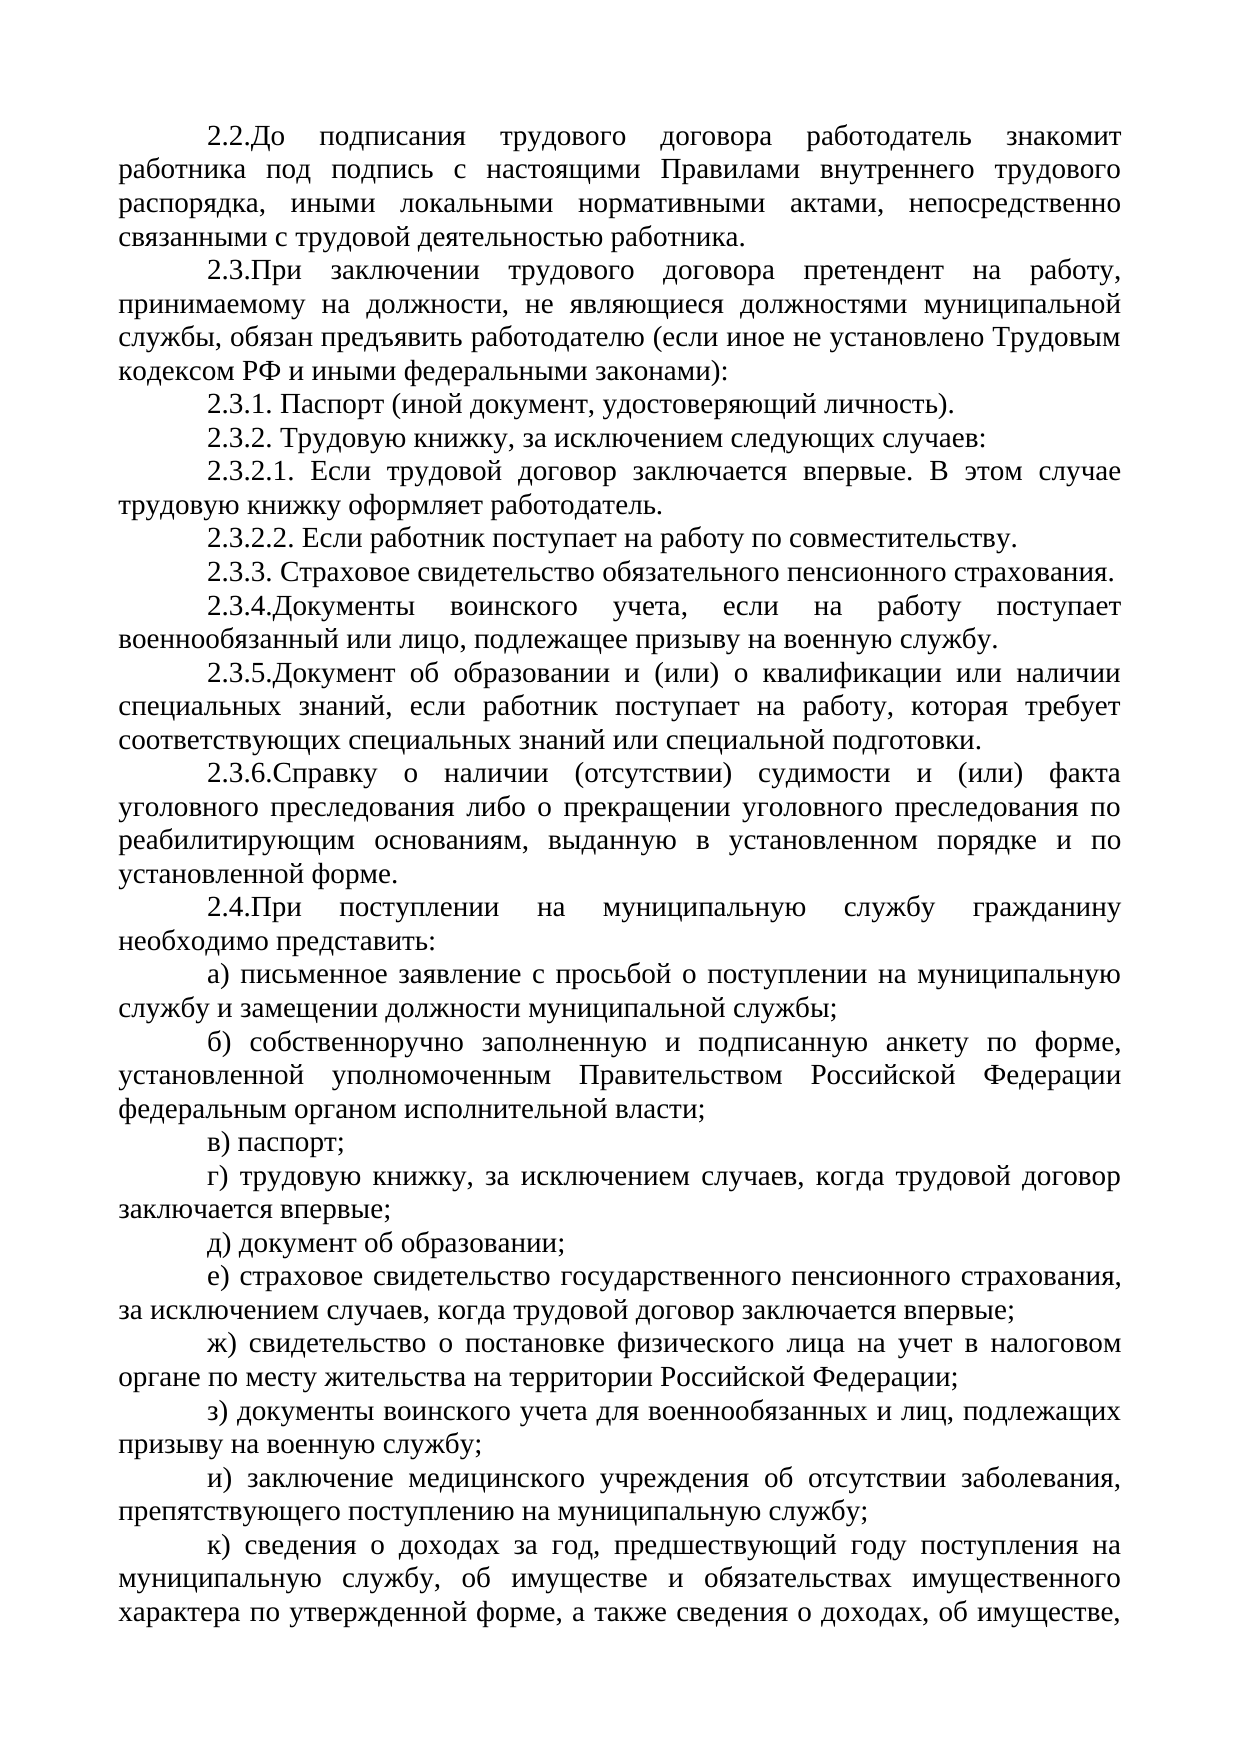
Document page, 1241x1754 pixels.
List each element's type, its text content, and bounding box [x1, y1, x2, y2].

text 2.3.3. Страховое свидетельство обязательного пенсионного страхования. [118, 554, 1122, 588]
text г) трудовую книжку, за исключением случаев, когда трудовой договор заключается впервые; [118, 1158, 1122, 1225]
text а) письменное заявление с просьбой о поступлении на муниципальную службу и замещении должности муниципальной службы; [118, 957, 1122, 1024]
text д) документ об образовании; [118, 1225, 1122, 1258]
text 2.3.4.Документы воинского учета, если на работу поступает военнообязанный или лицо, подлежащее призыву на военную службу. [118, 588, 1122, 655]
text 2.3.6.Справку о наличии (отсутствии) судимости и (или) факта уголовного преследования либо о прекращении уголовного преследования по реабилитирующим основаниям, выданную в установленном порядке и по установленной форме. [118, 755, 1122, 889]
text 2.3.1. Паспорт (иной документ, удостоверяющий личность). [118, 386, 1122, 420]
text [118, 1527, 1122, 1627]
text е) страховое свидетельство государственного пенсионного страхования, за исключением случаев, когда трудовой договор заключается впервые; [118, 1258, 1122, 1326]
text ж) свидетельство о постановке физического лица на учет в налоговом органе по месту жительства на территории Российской Федерации; [118, 1326, 1122, 1393]
text в) паспорт; [118, 1124, 1122, 1158]
text з) документы воинского учета для военнообязанных и лиц, подлежащих призыву на военную службу; [118, 1393, 1122, 1460]
text б) собственноручно заполненную и подписанную анкету по форме, установленной уполномоченным Правительством Российской Федерации федеральным органом исполнительной власти; [118, 1024, 1122, 1124]
text и) заключение медицинского учреждения об отсутствии заболевания, препятствующего поступлению на муниципальную службу; [118, 1460, 1122, 1527]
text 2.3.5.Документ об образовании и (или) о квалификации или наличии специальных знаний, если работник поступает на работу, которая требует соответствующих специальных знаний или специальной подготовки. [118, 655, 1122, 755]
text 2.3.2. Трудовую книжку, за исключением следующих случаев: [118, 420, 1122, 453]
text 2.4.При поступлении на муниципальную службу гражданину необходимо представить: [118, 889, 1122, 957]
text 2.3.2.1. Если трудовой договор заключается впервые. В этом случае трудовую книжку оформляет работодатель. [118, 453, 1122, 521]
text 2.2.До подписания трудового договора работодатель знакомит работника под подпись с настоящими Правилами внутреннего трудового распорядка, иными локальными нормативными актами, непосредственно связанными с трудовой деятельностью работника. [118, 118, 1122, 252]
text 2.3.2.2. Если работник поступает на работу по совместительству. [118, 521, 1122, 554]
text 2.3.При заключении трудового договора претендент на работу, принимаемому на должности, не являющиеся должностями муниципальной службы, обязан предъявить работодателю (если иное не установлено Трудовым кодексом РФ и иными федеральными законами): [118, 252, 1122, 386]
